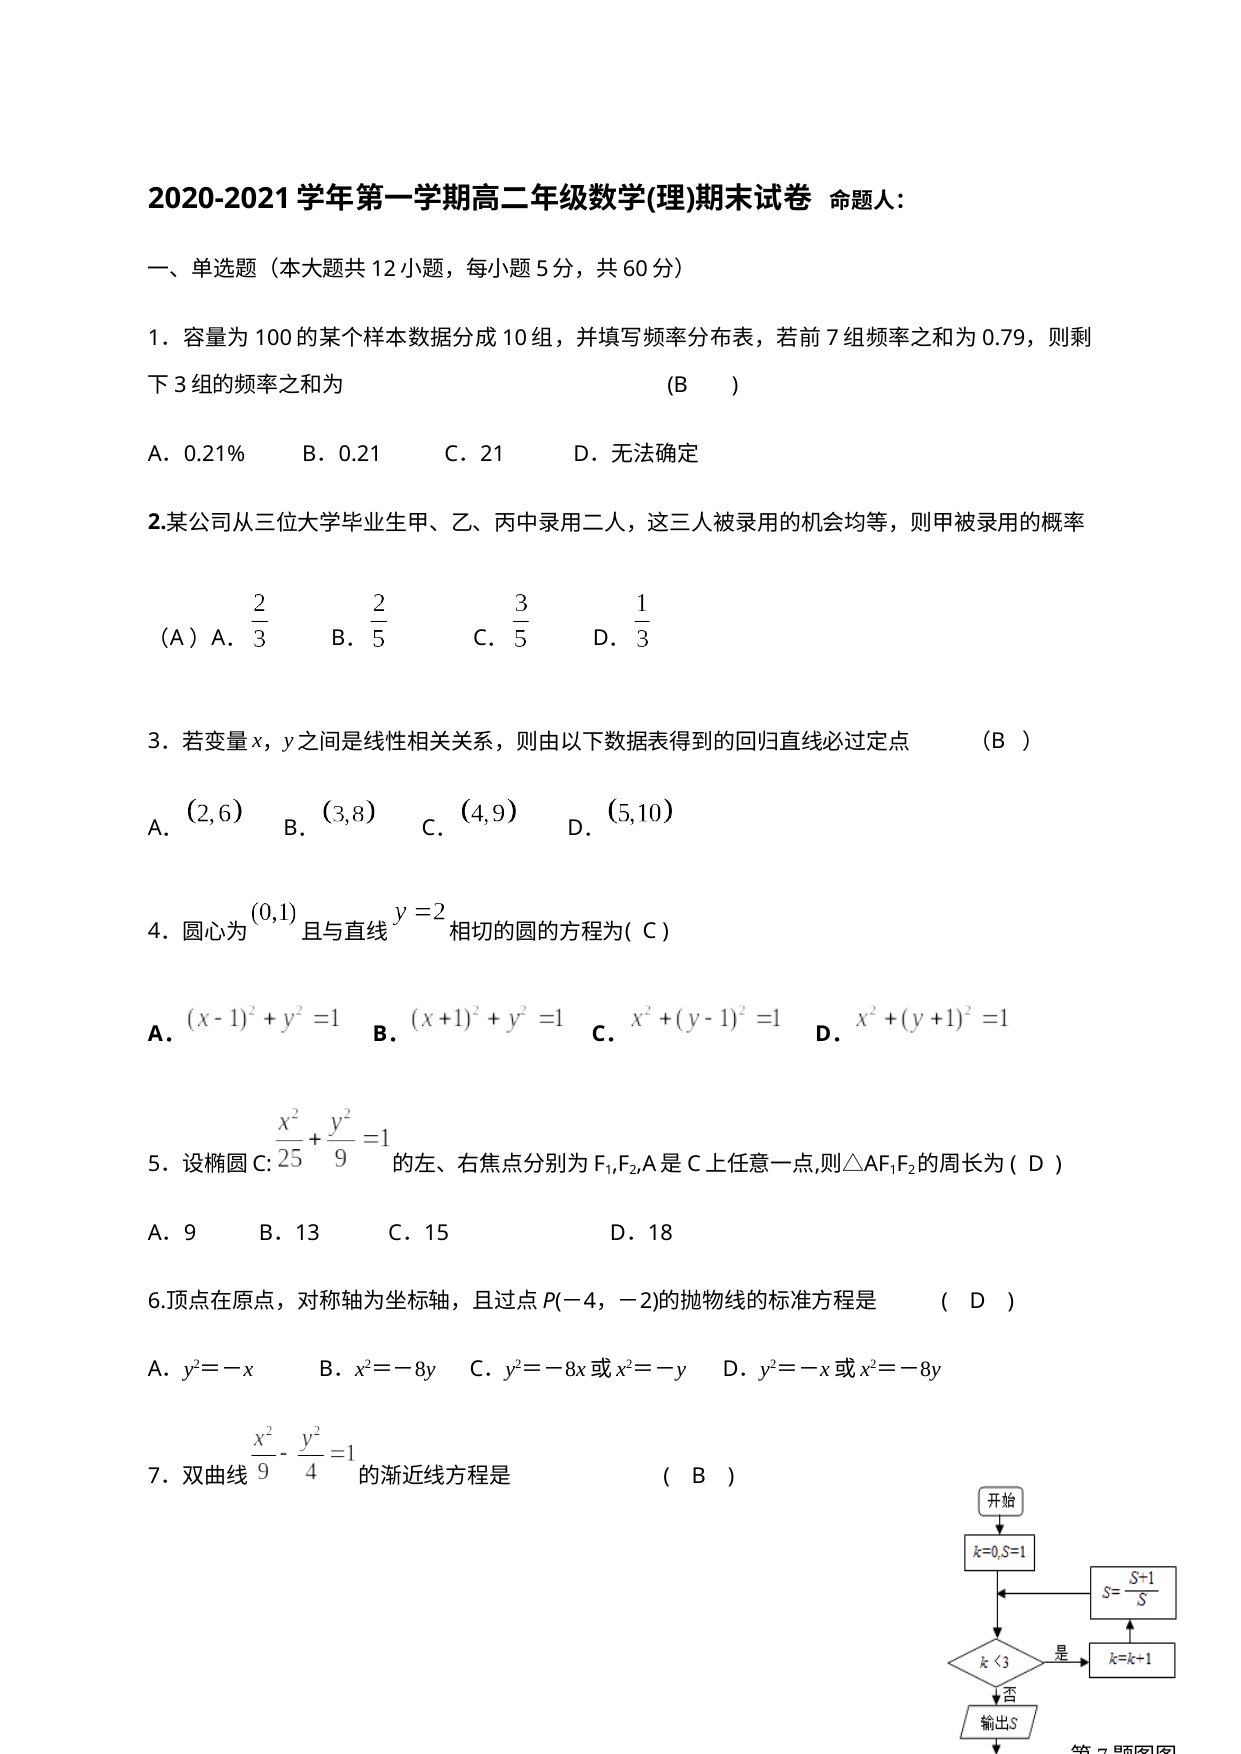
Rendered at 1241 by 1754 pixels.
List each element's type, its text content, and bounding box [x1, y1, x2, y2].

text A．9 B．13 C．15 D．18 [148, 1214, 1092, 1246]
picture [943, 1481, 1180, 1754]
text A．y2＝－x B．x2＝－8y C．y2＝－8x或x2＝－y D．y2＝－x或x2＝－8y [148, 1351, 1092, 1383]
text 3．若变量x，y之间是线性相关关系，则由以下数据表得到的回归直线必过定点 （B ） [148, 723, 1092, 757]
text 5．设椭圆C:的左、右焦点分别为F1,F2,A是C上任意一点,则△AF1F2的周长为 ( D ) [148, 1103, 1092, 1178]
text A． B． C． D． [148, 1000, 1092, 1066]
text 4．圆心为且与直线相切的圆的方程为( C ) [148, 897, 1092, 963]
text 1．容量为100的某个样本数据分成10组，并填写频率分布表，若前7组频率之和为0.79，则剩下3组的频率之和为 (B ) [148, 320, 1092, 399]
text 2.某公司从三位大学毕业生甲、乙、丙中录用二人，这三人被录用的机会均等，则甲被录用的概率（A ）A． B． C． D． [148, 504, 1092, 687]
text 7．双曲线的渐近线方程是 ( B ) [148, 1420, 1092, 1490]
text 2020-2021学年第一学期高二年级数学(理)期末试卷 命题人： [148, 162, 1092, 229]
text 6.顶点在原点，对称轴为坐标轴，且过点P(－4，－2)的抛物线的标准方程是 ( D ) [148, 1283, 1092, 1315]
text A．0.21% B．0.21 C．21 D．无法确定 [148, 436, 1092, 467]
text A． B． C． D． [148, 793, 1092, 860]
text 一、单选题（本大题共12小题，每小题5分，共60分） [148, 250, 1092, 283]
